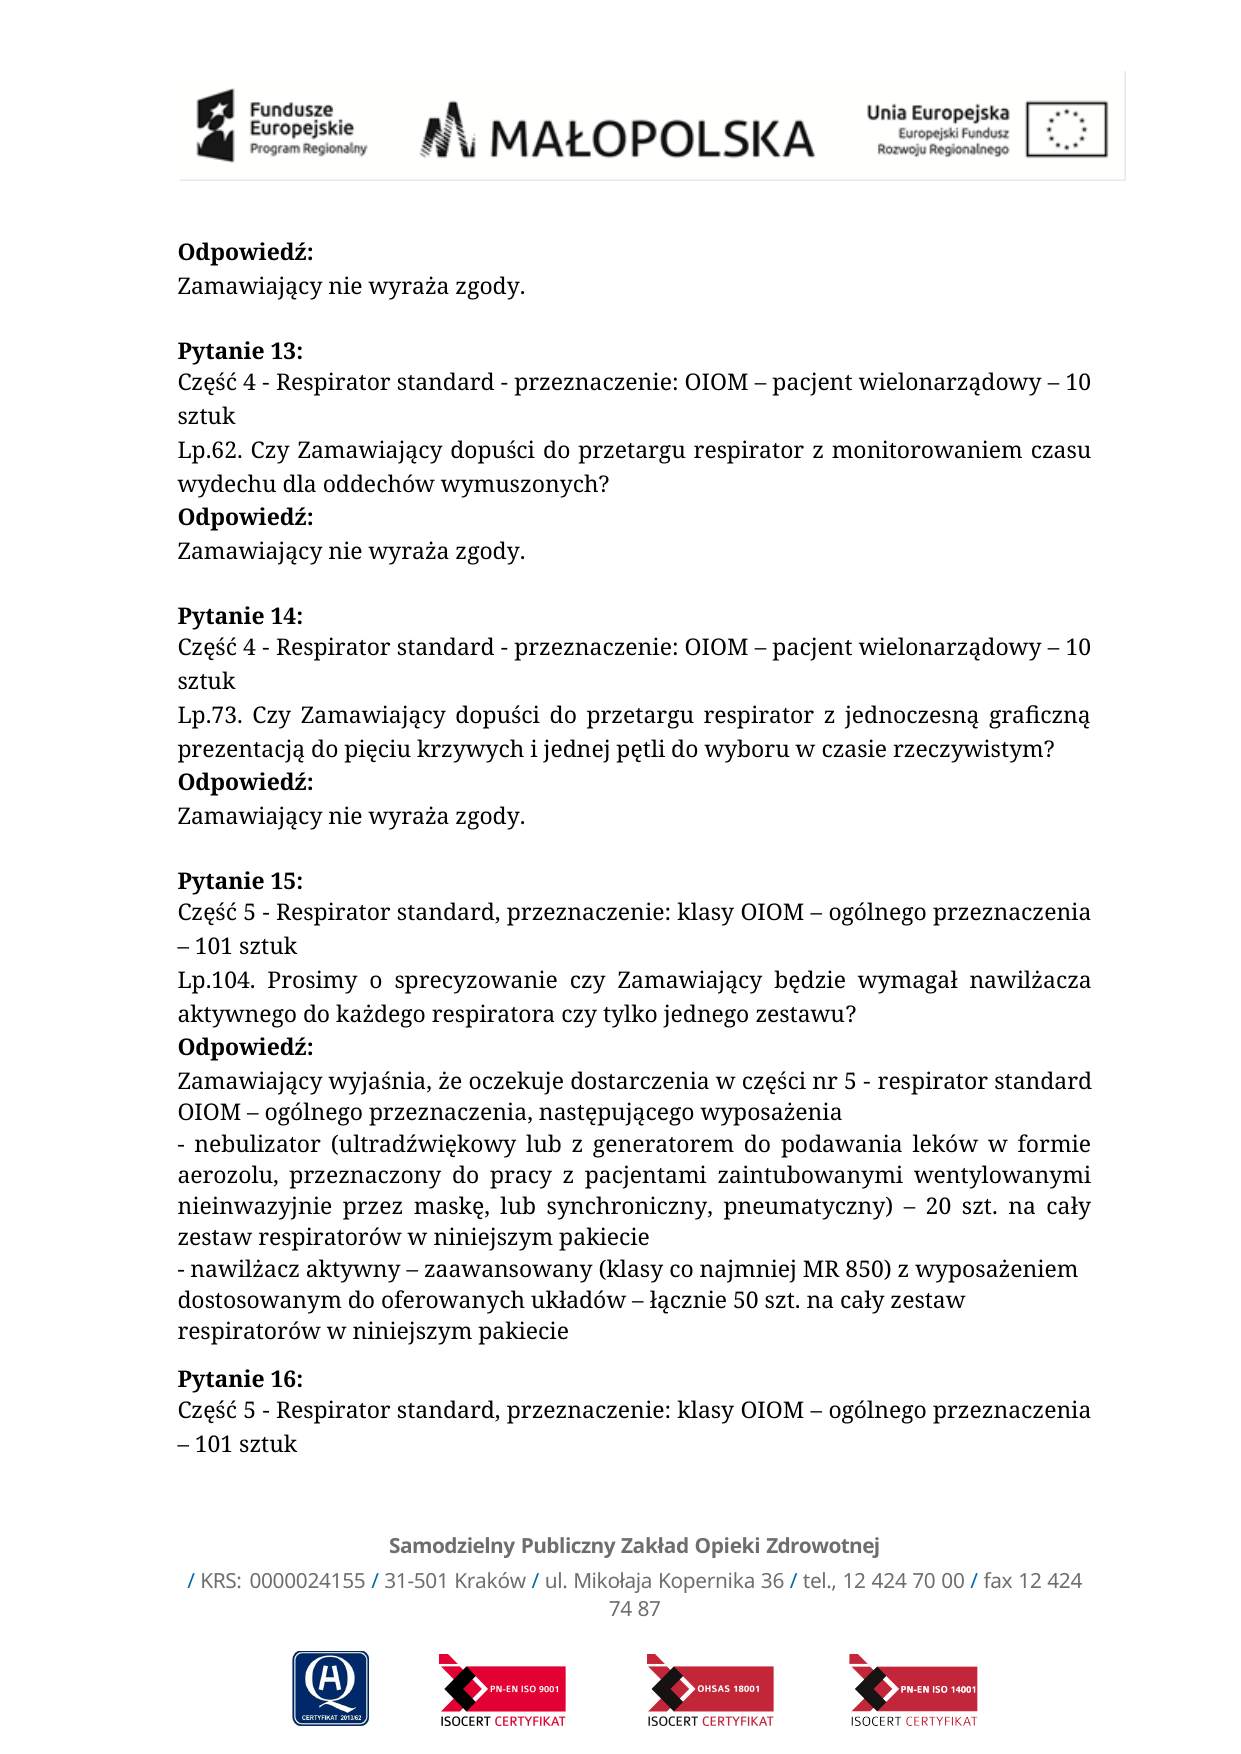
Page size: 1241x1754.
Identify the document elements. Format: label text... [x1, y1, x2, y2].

picture [439, 1654, 566, 1726]
text Odpowiedź: [177, 236, 1092, 267]
text Część 4 - Respirator standard - przeznaczenie: OIOM – pacjent wielonarządowy – 10 sztuk [177, 631, 1092, 696]
text Zamawiający nie wyraża zgody. [177, 800, 1092, 831]
text - nawilżacz aktywny – zaawansowany (klasy co najmniej MR 850) z wyposażeniem dostosowanym do oferowanych układów – łącznie 50 szt. na cały zestaw respiratorów w niniejszym pakiecie [177, 1252, 1092, 1346]
picture [180, 71, 1127, 182]
text Część 5 - Respirator standard, przeznaczenie: klasy OIOM – ogólnego przeznaczenia – 101 sztuk [177, 896, 1092, 961]
text Lp.73. Czy Zamawiający dopuści do przetargu respirator z jednoczesną graficzną prezentacją do pięciu krzywych i jednej pętli do wyboru w czasie rzeczywistym? [177, 699, 1092, 764]
text Lp.62. Czy Zamawiający dopuści do przetargu respirator z monitorowaniem czasu wydechu dla oddechów wymuszonych? [177, 434, 1092, 499]
picture [849, 1654, 978, 1726]
list Pytanie 14: [177, 600, 1092, 631]
text Część 5 - Respirator standard, przeznaczenie: klasy OIOM – ogólnego przeznaczenia – 101 sztuk [177, 1394, 1092, 1459]
text Lp.104. Prosimy o sprecyzowanie czy Zamawiający będzie wymagał nawilżacza aktywnego do każdego respiratora czy tylko jednego zestawu? [177, 964, 1092, 1029]
list Pytanie 16: [177, 1363, 1092, 1394]
text Zamawiający nie wyraża zgody. [177, 270, 1092, 301]
list Pytanie 15: [177, 865, 1092, 896]
text - nebulizator (ultradźwiękowy lub z generatorem do podawania leków w formie aerozolu, przeznaczony do pracy z pacjentami zaintubowanymi wentylowanymi nieinwazyjnie przez maskę, lub synchroniczny, pneumatyczny) – 20 szt. na cały zestaw respiratorów w niniejszym pakiecie [177, 1127, 1092, 1252]
text Odpowiedź: [177, 766, 1092, 797]
text Odpowiedź: [177, 1031, 1092, 1062]
picture [647, 1654, 774, 1726]
text Zamawiający wyjaśnia, że oczekuje dostarczenia w części nr 5 - respirator standard OIOM – ogólnego przeznaczenia, następującego wyposażenia [177, 1065, 1092, 1127]
text Część 4 - Respirator standard - przeznaczenie: OIOM – pacjent wielonarządowy – 10 sztuk [177, 366, 1092, 431]
picture [292, 1651, 369, 1726]
text Zamawiający nie wyraża zgody. [177, 535, 1092, 566]
text Odpowiedź: [177, 501, 1092, 532]
list Pytanie 13: [177, 335, 1092, 366]
